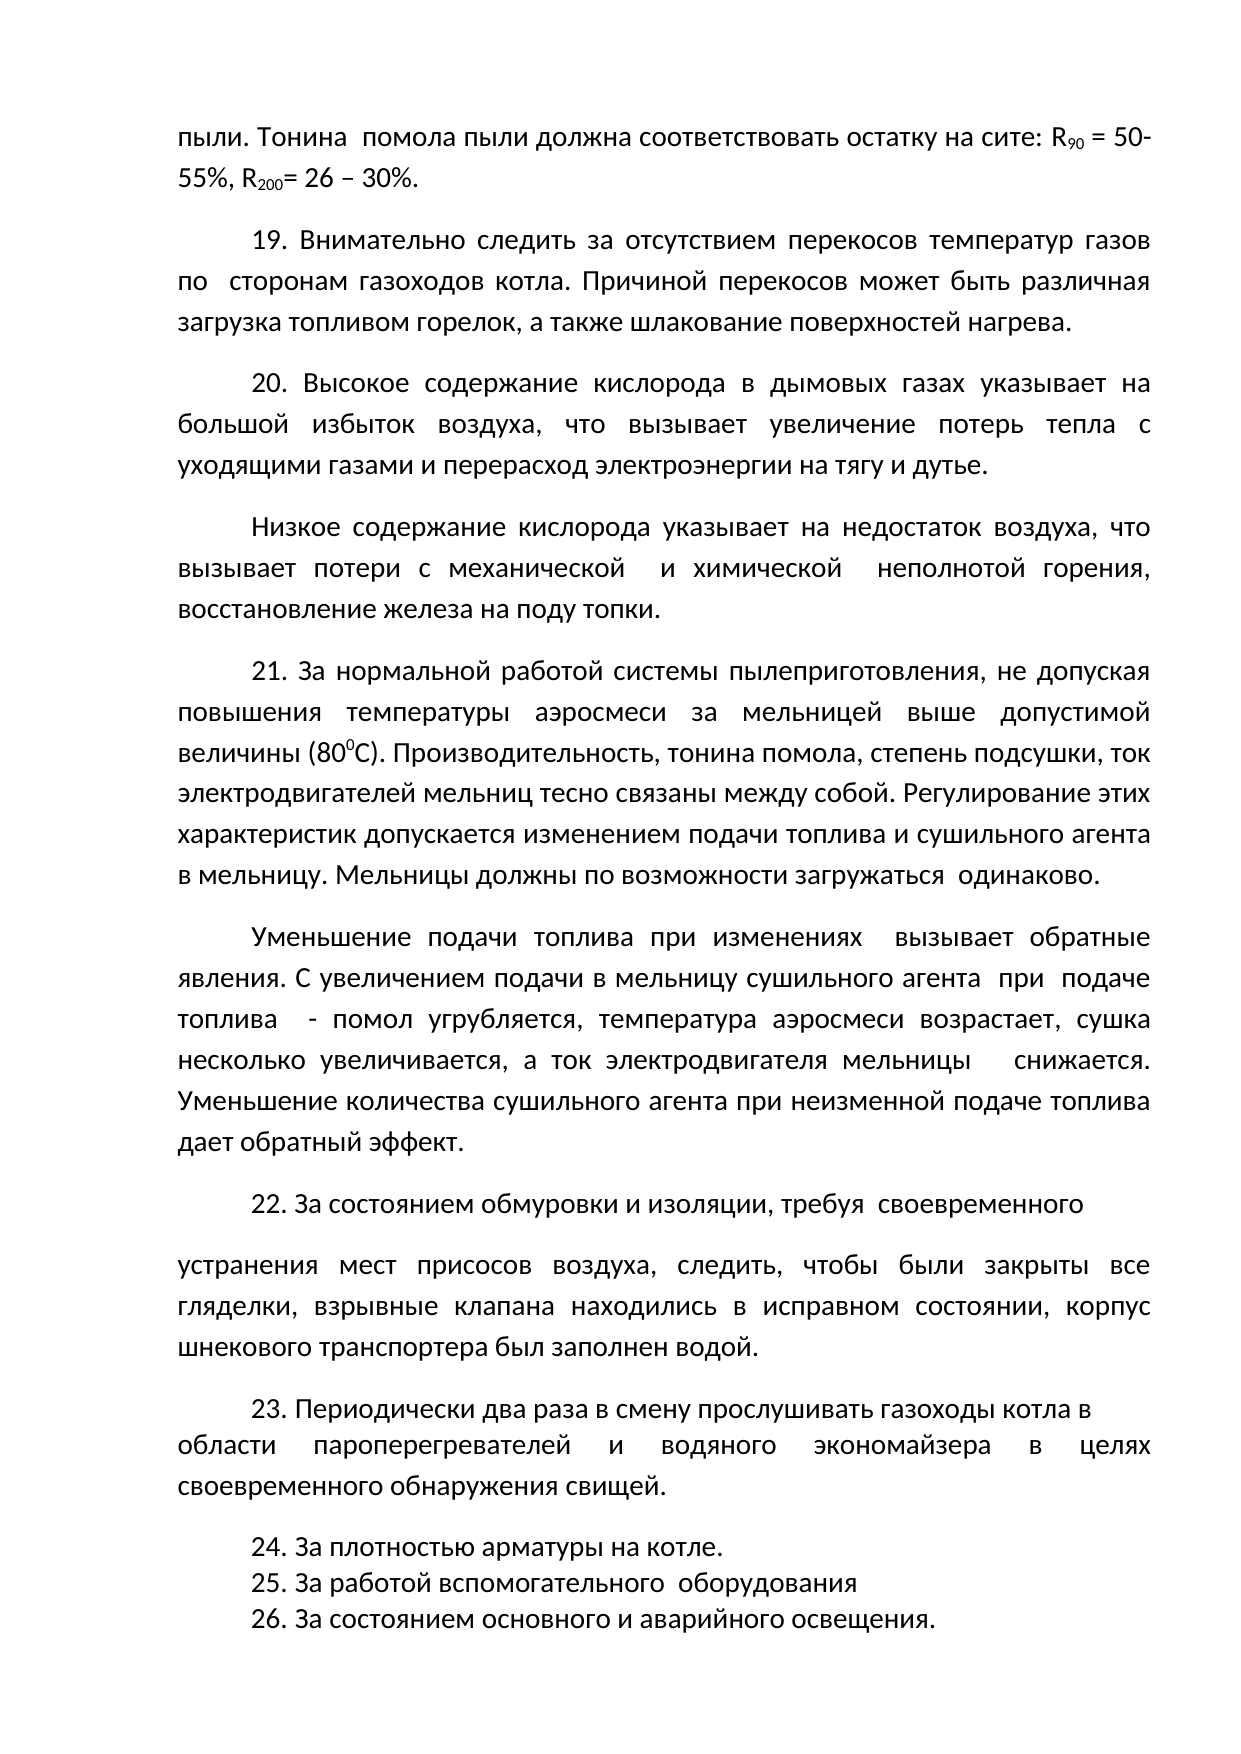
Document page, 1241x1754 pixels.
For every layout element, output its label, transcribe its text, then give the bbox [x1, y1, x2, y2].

list За работой вспомогательного оборудования [251, 1564, 1152, 1600]
text устранения мест присосов воздуха, следить, чтобы были закрыты все гляделки, взрывные клапана находились в исправном состоянии, корпус шнекового транспортера был заполнен водой. [177, 1246, 1152, 1364]
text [177, 118, 1152, 195]
text области пароперегревателей и водяного экономайзера в целях своевременного обнаружения свищей. [177, 1426, 1152, 1502]
list За плотностью арматуры на котле. [251, 1528, 1152, 1564]
text Уменьшение подачи топлива при изменениях вызывает обратные явления. С увеличением подачи в мельницу сушильного агента при подаче топлива - помол угрубляется, температура аэросмеси возрастает, сушка несколько увеличивается, а ток электродвигателя мельницы снижается. Уменьшение количества сушильного агента при неизменной подаче топлива дает обратный эффект. [177, 918, 1152, 1158]
text 19. Внимательно следить за отсутствием перекосов температур газов по сторонам газоходов котла. Причиной перекосов может быть различная загрузка топливом горелок, а также шлакование поверхностей нагрева. [177, 221, 1152, 338]
list За состоянием основного и аварийного освещения. [251, 1600, 1152, 1635]
list Периодически два раза в смену прослушивать газоходы котла в [251, 1390, 1152, 1426]
text Низкое содержание кислорода указывает на недостаток воздуха, что вызывает потери с механической и химической неполнотой горения, восстановление железа на поду топки. [177, 508, 1152, 626]
text 22. За состоянием обмуровки и изоляции, требуя своевременного [251, 1185, 1152, 1220]
text 20. Высокое содержание кислорода в дымовых газах указывает на большой избыток воздуха, что вызывает увеличение потерь тепла с уходящими газами и перерасход электроэнергии на тягу и дутье. [177, 364, 1152, 482]
text 21. За нормальной работой системы пылеприготовления, не допуская повышения температуры аэросмеси за мельницей выше допустимой величины (800С). Производительность, тонина помола, степень подсушки, ток электродвигателей мельниц тесно связаны между собой. Регулирование этих характеристик допускается изменением подачи топлива и сушильного агента в мельницу. Мельницы должны по возможности загружаться одинаково. [177, 652, 1152, 892]
